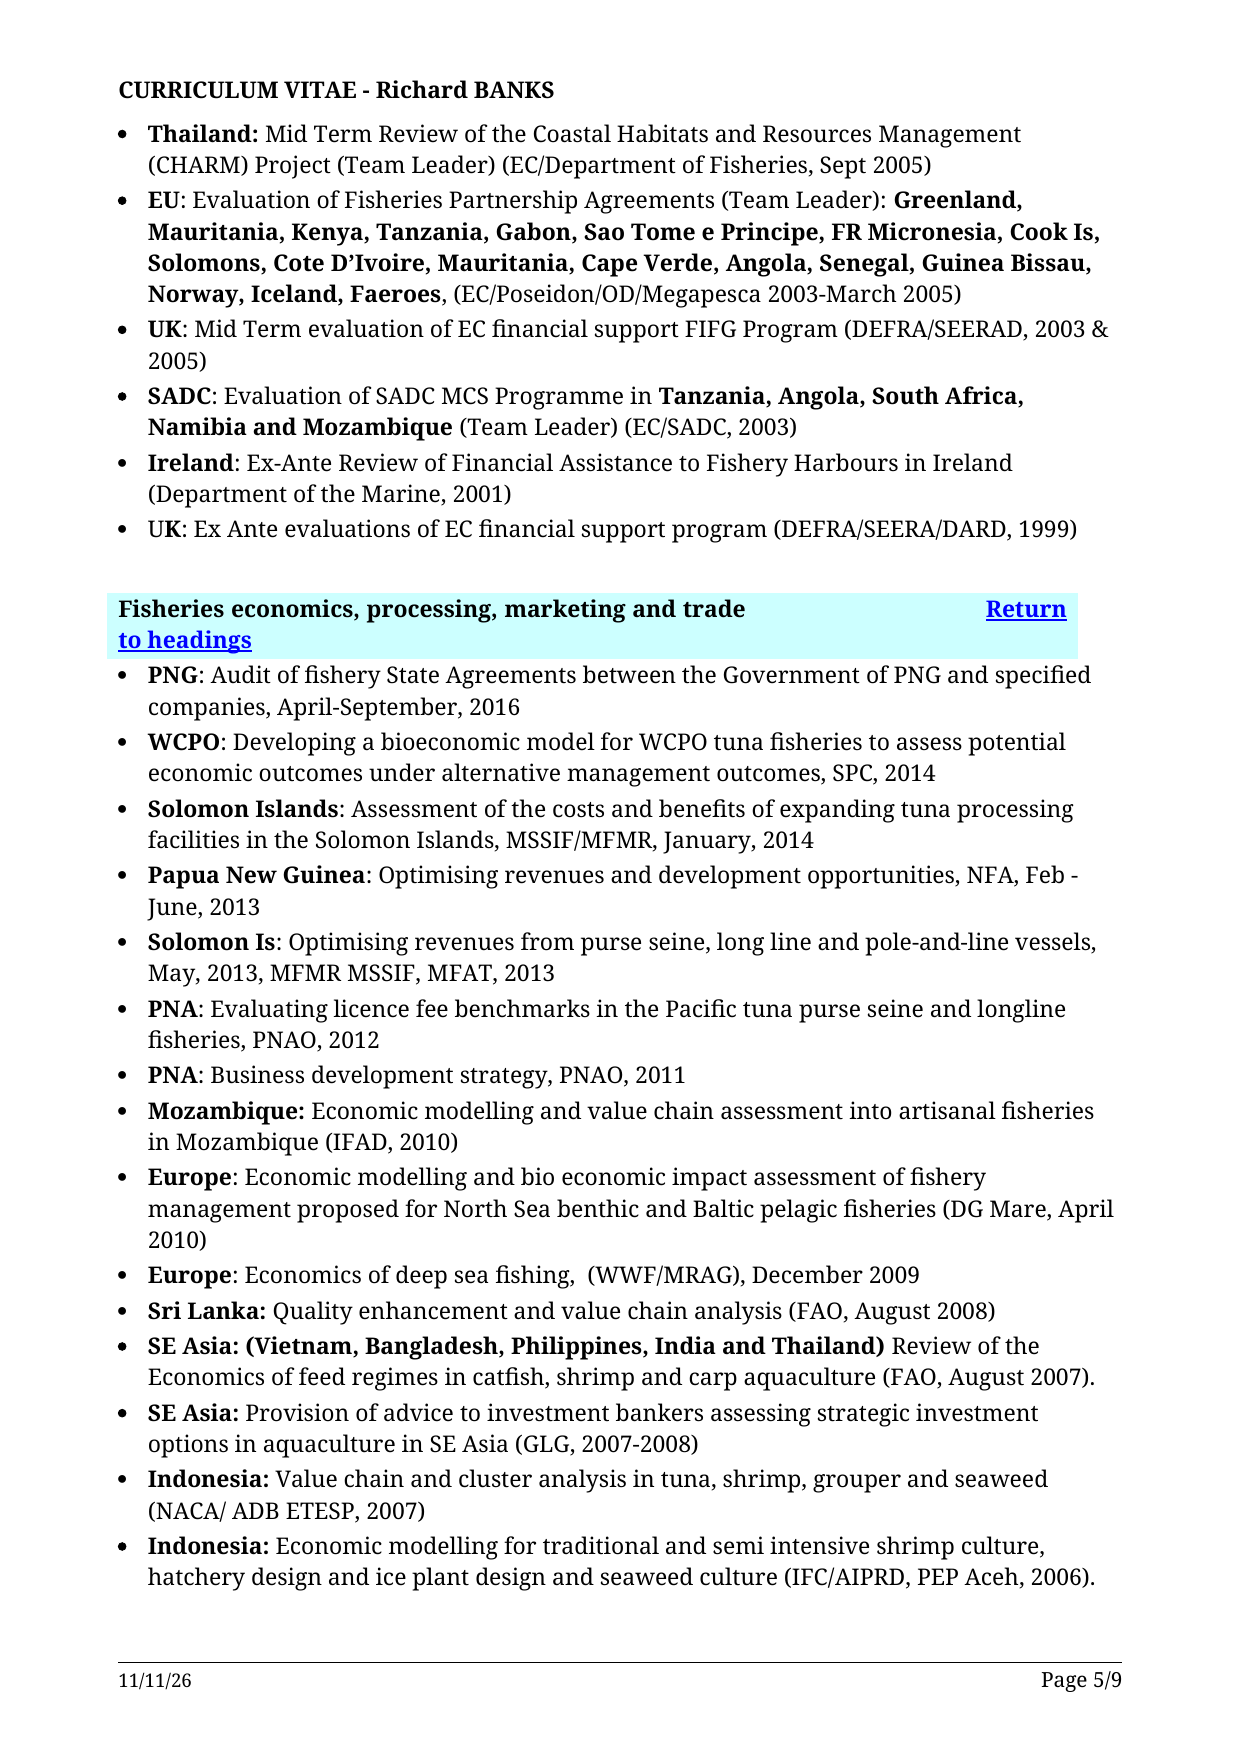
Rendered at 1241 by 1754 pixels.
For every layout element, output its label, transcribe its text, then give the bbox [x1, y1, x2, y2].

list EU: Evaluation of Fisheries Partnership Agreements (Team Leader): Greenland, Mauritania, Kenya, Tanzania, Gabon, Sao Tome e Principe, FR Micronesia, Cook Is, Solomons, Cote D’Ivoire, Mauritania, Cape Verde, Angola, Senegal, Guinea Bissau, Norway, Iceland, Faeroes, (EC/Poseidon/OD/Megapesca 2003-March 2005) [118, 184, 1122, 309]
list UK: Mid Term evaluation of EC financial support FIFG Program (DEFRA/SEERAD, 2003 & 2005) [118, 313, 1122, 376]
list Indonesia: Value chain and cluster analysis in tuna, shrimp, grouper and seaweed (NACA/ ADB ETESP, 2007) [118, 1463, 1122, 1526]
list UK: Ex Ante evaluations of EC financial support program (DEFRA/SEERA/DARD, 1999) [118, 513, 1122, 545]
list Solomon Is: Optimising revenues from purse seine, long line and pole-and-line vessels, May, 2013, MFMR MSSIF, MFAT, 2013 [118, 926, 1122, 988]
list Europe: Economic modelling and bio economic impact assessment of fishery management proposed for North Sea benthic and Baltic pelagic fisheries (DG Mare, April 2010) [118, 1161, 1122, 1255]
list SADC: Evaluation of SADC MCS Programme in Tanzania, Angola, South Africa, Namibia and Mozambique (Team Leader) (EC/SADC, 2003) [118, 380, 1122, 443]
table_header Fisheries economics, processing, marketing and trade Return to headings [107, 593, 1078, 659]
list PNG: Audit of fishery State Agreements between the Government of PNG and specified companies, April-September, 2016 [118, 659, 1122, 722]
list SE Asia: Provision of advice to investment bankers assessing strategic investment options in aquaculture in SE Asia (GLG, 2007-2008) [118, 1397, 1122, 1459]
list Ireland: Ex-Ante Review of Financial Assistance to Fishery Harbours in Ireland (Department of the Marine, 2001) [118, 447, 1122, 509]
list Solomon Islands: Assessment of the costs and benefits of expanding tuna processing facilities in the Solomon Islands, MSSIF/MFMR, January, 2014 [118, 793, 1122, 855]
list Thailand: Mid Term Review of the Coastal Habitats and Resources Management (CHARM) Project (Team Leader) (EC/Department of Fisheries, Sept 2005) [118, 118, 1122, 180]
list Mozambique: Economic modelling and value chain assessment into artisanal fisheries in Mozambique (IFAD, 2010) [118, 1095, 1122, 1157]
list Sri Lanka: Quality enhancement and value chain analysis (FAO, August 2008) [118, 1295, 1122, 1326]
list SE Asia: (Vietnam, Bangladesh, Philippines, India and Thailand) Review of the Economics of feed regimes in catfish, shrimp and carp aquaculture (FAO, August 2007). [118, 1330, 1122, 1393]
list Indonesia: Economic modelling for traditional and semi intensive shrimp culture, hatchery design and ice plant design and seaweed culture (IFC/AIPRD, PEP Aceh, 2006). [118, 1530, 1122, 1593]
list PNA: Evaluating licence fee benchmarks in the Pacific tuna purse seine and longline fisheries, PNAO, 2012 [118, 993, 1122, 1055]
list Europe: Economics of deep sea fishing, (WWF/MRAG), December 2009 [118, 1259, 1122, 1291]
list PNA: Business development strategy, PNAO, 2011 [118, 1059, 1122, 1091]
list WCPO: Developing a bioeconomic model for WCPO tuna fisheries to assess potential economic outcomes under alternative management outcomes, SPC, 2014 [118, 726, 1122, 788]
list Papua New Guinea: Optimising revenues and development opportunities, NFA, Feb - June, 2013 [118, 859, 1122, 922]
